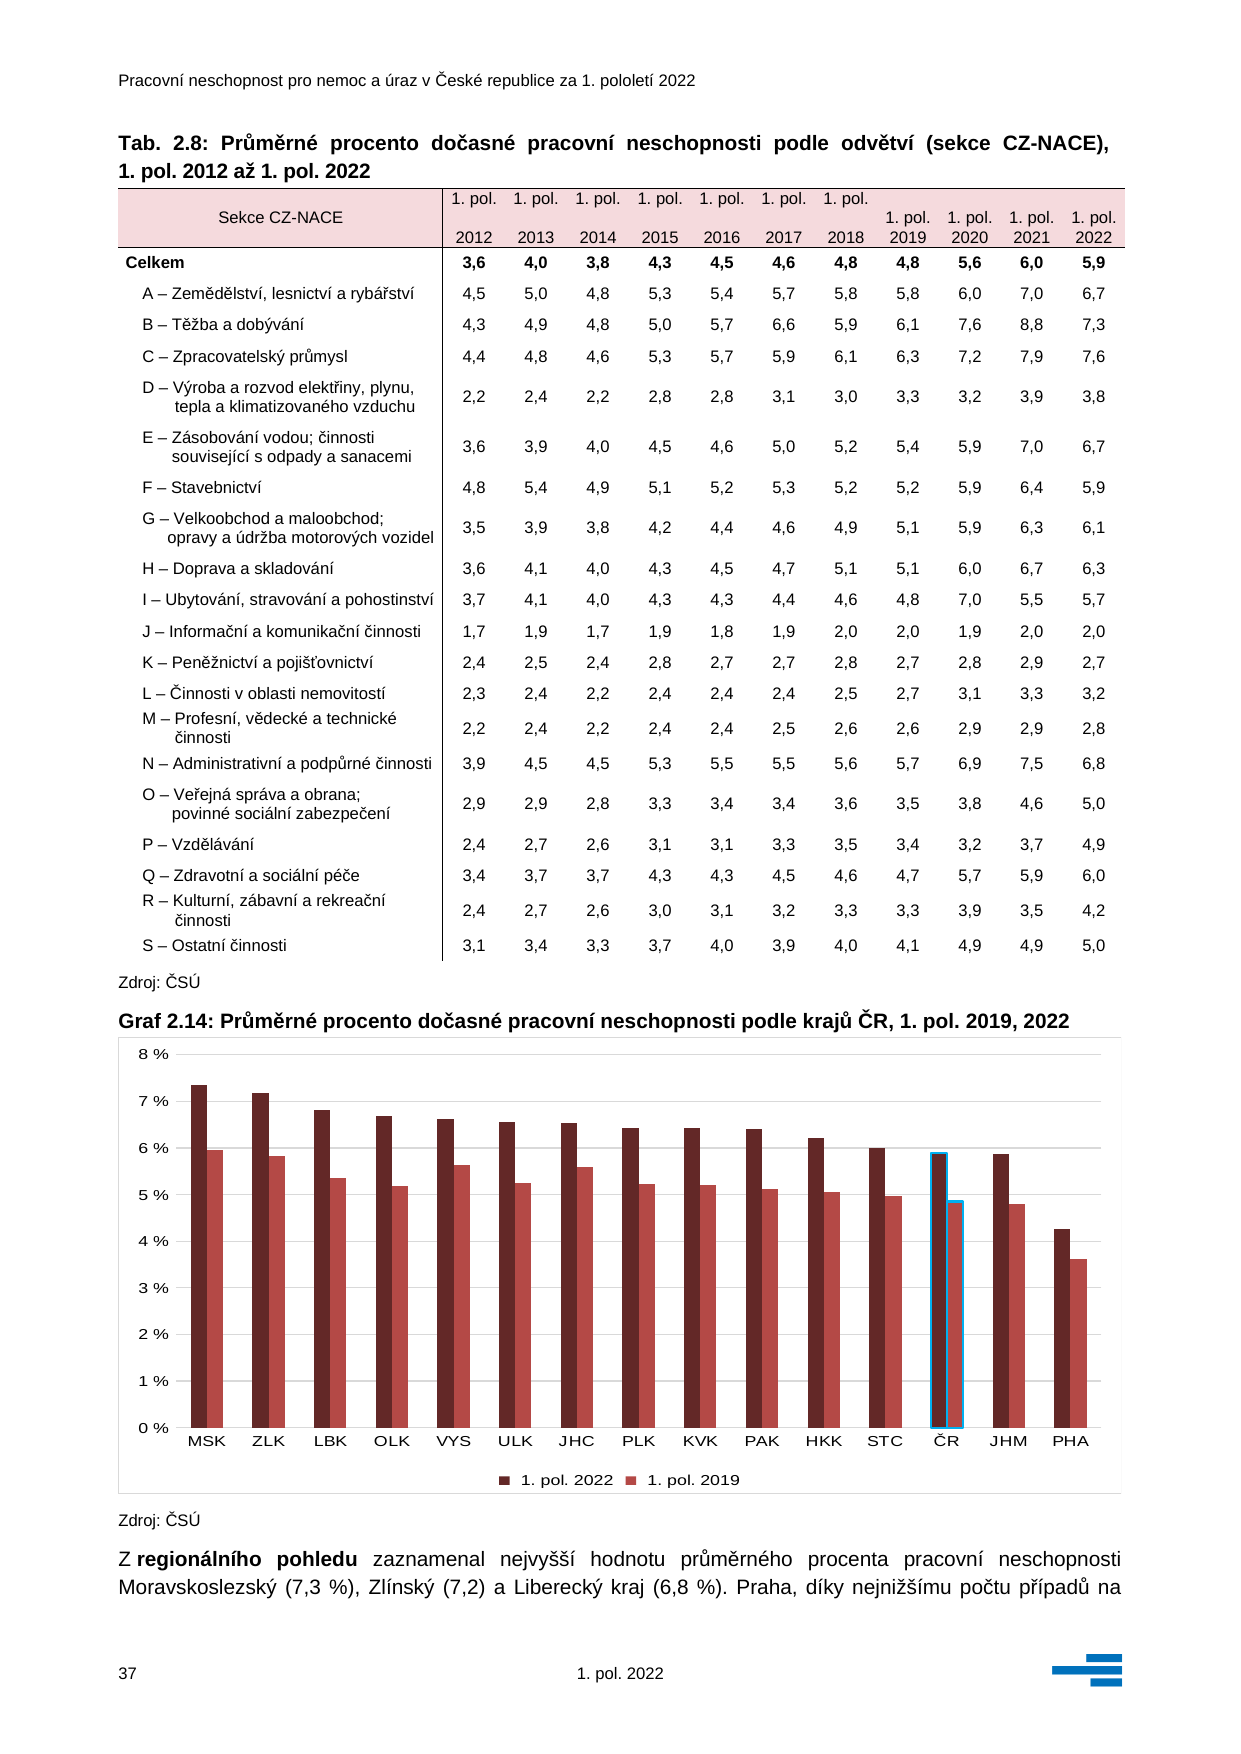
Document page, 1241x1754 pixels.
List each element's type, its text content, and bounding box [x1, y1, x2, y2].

table_cell 5,5 [753, 748, 815, 779]
table_cell 5,9 [753, 340, 815, 372]
table_cell 1,9 [629, 615, 691, 647]
table_cell 1,9 [505, 615, 567, 647]
table_cell 4,2 [629, 503, 691, 553]
table_cell 2,8 [567, 779, 629, 829]
table_cell 1,8 [691, 615, 753, 647]
table_cell 3,2 [753, 891, 815, 929]
table_cell 2,7 [1063, 647, 1125, 678]
table_cell 4,1 [505, 584, 567, 615]
table_cell 3,6 [815, 779, 877, 829]
table_cell 4,6 [753, 248, 815, 278]
table_cell 3,7 [629, 930, 691, 961]
table_cell 5,7 [939, 860, 1001, 891]
table_cell G – Velkoobchod a maloobchod; opravy a údržba motorových vozidel [118, 503, 442, 553]
table_cell 4,1 [505, 553, 567, 584]
table_cell 5,8 [815, 278, 877, 309]
table_cell 4,4 [691, 503, 753, 553]
table_cell C – Zpracovatelský průmysl [118, 340, 442, 372]
table_cell 2,8 [815, 647, 877, 678]
table_cell 5,7 [877, 748, 939, 779]
table_cell 6,0 [939, 553, 1001, 584]
table_cell 4,0 [505, 248, 567, 278]
table_cell 4,9 [1001, 930, 1063, 961]
table_cell 5,3 [629, 748, 691, 779]
table_cell 5,2 [691, 472, 753, 503]
table_cell 7,0 [939, 584, 1001, 615]
table_cell A – Zemědělství, lesnictví a rybářství [118, 278, 442, 309]
table_cell 5,3 [629, 340, 691, 372]
table_header 1. pol. 2014 [567, 189, 629, 247]
table_cell 6,7 [1063, 278, 1125, 309]
table_cell 4,8 [815, 248, 877, 278]
table_cell 4,5 [691, 553, 753, 584]
table_cell 5,6 [815, 748, 877, 779]
table_cell 5,0 [629, 309, 691, 340]
table_cell J – Informační a komunikační činnosti [118, 615, 442, 647]
table_cell 2,0 [815, 615, 877, 647]
table_cell 4,9 [1063, 829, 1125, 860]
table_cell 6,1 [815, 340, 877, 372]
table_cell 4,0 [691, 930, 753, 961]
table_cell 4,0 [567, 584, 629, 615]
table_cell 4,5 [691, 248, 753, 278]
table_cell 2,5 [753, 709, 815, 747]
table_cell 2,4 [505, 372, 567, 422]
table_cell 4,3 [629, 860, 691, 891]
table_cell 4,6 [1001, 779, 1063, 829]
text Zdroj: ČSÚ [118, 1511, 1122, 1530]
table_cell 3,2 [939, 829, 1001, 860]
table_cell 2,9 [1001, 647, 1063, 678]
table_cell 2,2 [443, 709, 505, 747]
table_cell 2,6 [567, 829, 629, 860]
table_cell R – Kulturní, zábavní a rekreační činnosti [118, 891, 442, 929]
table_cell 3,5 [443, 503, 505, 553]
table_cell 2,0 [877, 615, 939, 647]
table_cell 2,9 [939, 709, 1001, 747]
table_cell 1,7 [443, 615, 505, 647]
table_cell 2,9 [1001, 709, 1063, 747]
table_cell 3,8 [567, 248, 629, 278]
table_cell 6,3 [877, 340, 939, 372]
table_cell 7,9 [1001, 340, 1063, 372]
table_cell K – Peněžnictví a pojišťovnictví [118, 647, 442, 678]
table_cell 6,0 [1063, 860, 1125, 891]
table_cell 2,5 [505, 647, 567, 678]
table_cell 3,5 [1001, 891, 1063, 929]
text Graf 2.14: Průměrné procento dočasné pracovní neschopnosti podle krajů ČR, 1. pol. 2019, 2022 [118, 1009, 1122, 1033]
table_cell 7,6 [1063, 340, 1125, 372]
table_cell 2,8 [691, 372, 753, 422]
table_cell 2,4 [691, 678, 753, 709]
table_cell 4,5 [629, 422, 691, 472]
table_cell L – Činnosti v oblasti nemovitostí [118, 678, 442, 709]
table_cell 4,3 [691, 860, 753, 891]
table_cell 2,4 [505, 678, 567, 709]
table_cell 4,1 [877, 930, 939, 961]
table_cell 2,3 [443, 678, 505, 709]
table_cell 2,8 [939, 647, 1001, 678]
table_cell 5,1 [629, 472, 691, 503]
table_cell 5,4 [505, 472, 567, 503]
table_cell 5,9 [939, 472, 1001, 503]
table_cell 3,3 [877, 891, 939, 929]
table_cell 4,9 [815, 503, 877, 553]
table_cell 2,4 [567, 647, 629, 678]
table_cell 5,2 [815, 472, 877, 503]
table_cell S – Ostatní činnosti [118, 930, 442, 961]
table_cell 4,9 [939, 930, 1001, 961]
table_cell 3,1 [753, 372, 815, 422]
table_cell 5,9 [939, 503, 1001, 553]
table_cell 2,7 [753, 647, 815, 678]
table_cell 3,4 [691, 779, 753, 829]
table_cell 5,0 [1063, 779, 1125, 829]
table_cell 3,6 [443, 553, 505, 584]
table_cell 3,9 [1001, 372, 1063, 422]
table_cell O – Veřejná správa a obrana; povinné sociální zabezpečení [118, 779, 442, 829]
table_cell 2,5 [815, 678, 877, 709]
table_cell 5,1 [877, 503, 939, 553]
table_cell 6,0 [1001, 248, 1063, 278]
table_cell 5,8 [877, 278, 939, 309]
table_header 1. pol. 2017 [753, 189, 815, 247]
table_cell 1,7 [567, 615, 629, 647]
table_cell 1,9 [753, 615, 815, 647]
table_cell 2,9 [505, 779, 567, 829]
table_header Sekce CZ-NACE [118, 189, 442, 247]
table_cell 3,3 [877, 372, 939, 422]
table_header 1. pol. 2022 [1063, 189, 1125, 247]
table_cell 6,7 [1001, 553, 1063, 584]
table_cell 2,4 [443, 647, 505, 678]
table_cell 7,0 [1001, 278, 1063, 309]
table_cell 3,9 [443, 748, 505, 779]
table_cell 2,4 [443, 891, 505, 929]
table_header 1. pol. 2016 [691, 189, 753, 247]
table_cell 5,4 [877, 422, 939, 472]
table_cell 4,9 [567, 472, 629, 503]
table_cell 5,5 [1001, 584, 1063, 615]
table_cell 6,0 [939, 278, 1001, 309]
table_cell 6,3 [1001, 503, 1063, 553]
table_cell 5,9 [939, 422, 1001, 472]
table_cell 5,6 [939, 248, 1001, 278]
table_cell 6,1 [1063, 503, 1125, 553]
table_cell 3,9 [505, 503, 567, 553]
table_cell 4,8 [877, 584, 939, 615]
table_cell 6,8 [1063, 748, 1125, 779]
table_cell 5,7 [691, 340, 753, 372]
table_cell 5,2 [877, 472, 939, 503]
table_cell 5,2 [815, 422, 877, 472]
table_cell 2,4 [505, 709, 567, 747]
table_header 1. pol. 2015 [629, 189, 691, 247]
table_cell 2,4 [691, 709, 753, 747]
table_cell 3,1 [629, 829, 691, 860]
table_cell 2,2 [567, 678, 629, 709]
table_cell 2,7 [877, 678, 939, 709]
table_cell 2,4 [443, 829, 505, 860]
table_cell 4,9 [505, 309, 567, 340]
table_cell 6,1 [877, 309, 939, 340]
table_cell 4,6 [815, 860, 877, 891]
table_cell 7,6 [939, 309, 1001, 340]
table_cell 3,1 [939, 678, 1001, 709]
table_header 1. pol. 2021 [1001, 189, 1063, 247]
table_cell 5,9 [1063, 248, 1125, 278]
table_cell P – Vzdělávání [118, 829, 442, 860]
table_cell 3,9 [753, 930, 815, 961]
table_header 1. pol. 2012 [443, 189, 505, 247]
table_cell 3,4 [753, 779, 815, 829]
table_cell 6,3 [1063, 553, 1125, 584]
table_cell 7,5 [1001, 748, 1063, 779]
table_cell 2,7 [877, 647, 939, 678]
table_cell 3,4 [505, 930, 567, 961]
table_cell 4,5 [753, 860, 815, 891]
table_cell 3,3 [629, 779, 691, 829]
table_cell 2,4 [753, 678, 815, 709]
table_cell 3,1 [443, 930, 505, 961]
table_cell 6,7 [1063, 422, 1125, 472]
table_cell 1,9 [939, 615, 1001, 647]
table_cell 4,8 [443, 472, 505, 503]
table_cell 7,2 [939, 340, 1001, 372]
table_cell 4,6 [567, 340, 629, 372]
table_cell 2,8 [629, 647, 691, 678]
table_header 1. pol. 2018 [815, 189, 877, 247]
table_cell 2,0 [1063, 615, 1125, 647]
table_cell 3,8 [939, 779, 1001, 829]
table_cell 5,9 [815, 309, 877, 340]
table_cell 4,8 [567, 278, 629, 309]
table_cell 4,2 [1063, 891, 1125, 929]
table_cell 5,7 [1063, 584, 1125, 615]
table_cell 3,6 [443, 248, 505, 278]
table_cell 4,0 [567, 553, 629, 584]
table_cell Celkem [118, 248, 442, 278]
table_cell 3,3 [567, 930, 629, 961]
table_cell 4,3 [629, 584, 691, 615]
table_cell 4,8 [877, 248, 939, 278]
table_cell 3,6 [443, 422, 505, 472]
table_cell 5,9 [1063, 472, 1125, 503]
table_cell 5,7 [753, 278, 815, 309]
table_cell 4,3 [691, 584, 753, 615]
table_cell 3,9 [939, 891, 1001, 929]
table_cell 7,0 [1001, 422, 1063, 472]
table_cell 4,3 [629, 248, 691, 278]
table_cell 3,2 [1063, 678, 1125, 709]
table_cell 6,6 [753, 309, 815, 340]
table_cell 4,4 [443, 340, 505, 372]
table_cell 2,4 [629, 678, 691, 709]
table_cell 4,4 [753, 584, 815, 615]
table_cell 4,3 [443, 309, 505, 340]
table_cell 5,0 [753, 422, 815, 472]
table_cell 3,8 [1063, 372, 1125, 422]
table_cell D – Výroba a rozvod elektřiny, plynu, tepla a klimatizovaného vzduchu [118, 372, 442, 422]
table_cell 4,6 [815, 584, 877, 615]
table_cell 3,3 [753, 829, 815, 860]
table_cell 4,0 [815, 930, 877, 961]
table_cell 4,8 [505, 340, 567, 372]
table_cell 2,6 [877, 709, 939, 747]
table_cell 2,2 [567, 372, 629, 422]
table_cell 3,5 [877, 779, 939, 829]
text Zdroj: ČSÚ [118, 973, 1122, 992]
table_cell 4,8 [567, 309, 629, 340]
table_cell 2,0 [1001, 615, 1063, 647]
table_cell Q – Zdravotní a sociální péče [118, 860, 442, 891]
table_cell 2,2 [443, 372, 505, 422]
table_cell 3,5 [815, 829, 877, 860]
table_cell 4,7 [753, 553, 815, 584]
table_cell M – Profesní, vědecké a technické činnosti [118, 709, 442, 747]
text Tab. 2.8: Průměrné procento dočasné pracovní neschopnosti podle odvětví (sekce CZ-NACE), 1. pol. 2012 až 1. pol. 2022 [118, 131, 1122, 183]
table_cell 2,4 [629, 709, 691, 747]
table_header 1. pol. 2013 [505, 189, 567, 247]
table_cell 6,9 [939, 748, 1001, 779]
table_cell 6,4 [1001, 472, 1063, 503]
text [118, 1546, 1122, 1599]
table_cell H – Doprava a skladování [118, 553, 442, 584]
table_cell 2,8 [1063, 709, 1125, 747]
table_cell 4,6 [691, 422, 753, 472]
table_cell 5,3 [753, 472, 815, 503]
table_cell 4,3 [629, 553, 691, 584]
picture [1051, 1653, 1123, 1687]
table_cell 3,1 [691, 891, 753, 929]
table_header 1. pol. 2019 [877, 189, 939, 247]
table_cell 4,5 [567, 748, 629, 779]
table_cell 3,4 [443, 860, 505, 891]
table_cell 7,3 [1063, 309, 1125, 340]
table_cell 2,7 [505, 891, 567, 929]
table_cell 3,4 [877, 829, 939, 860]
table_cell 3,3 [815, 891, 877, 929]
table_cell 5,0 [505, 278, 567, 309]
table_cell 4,7 [877, 860, 939, 891]
table_cell F – Stavebnictví [118, 472, 442, 503]
table_cell 2,6 [815, 709, 877, 747]
table_cell 4,5 [443, 278, 505, 309]
table_cell 4,6 [753, 503, 815, 553]
table_cell 5,1 [815, 553, 877, 584]
table_cell 3,9 [505, 422, 567, 472]
table_cell 3,7 [567, 860, 629, 891]
table_cell 5,3 [629, 278, 691, 309]
table_cell I – Ubytování, stravování a pohostinství [118, 584, 442, 615]
table_cell 8,8 [1001, 309, 1063, 340]
table_header 1. pol. 2020 [939, 189, 1001, 247]
table_cell 5,0 [1063, 930, 1125, 961]
table_cell 2,7 [505, 829, 567, 860]
table_cell 5,5 [691, 748, 753, 779]
table_cell 3,3 [1001, 678, 1063, 709]
table_cell 2,7 [691, 647, 753, 678]
table_cell E – Zásobování vodou; činnosti související s odpady a sanacemi [118, 422, 442, 472]
table_cell 3,0 [815, 372, 877, 422]
table_cell B – Těžba a dobývání [118, 309, 442, 340]
table_cell 2,9 [443, 779, 505, 829]
table_cell 3,7 [505, 860, 567, 891]
table_cell 5,7 [691, 309, 753, 340]
table_cell 4,0 [567, 422, 629, 472]
table_cell 4,5 [505, 748, 567, 779]
table_cell 5,9 [1001, 860, 1063, 891]
table_cell 3,7 [443, 584, 505, 615]
table_cell 3,7 [1001, 829, 1063, 860]
table_cell 5,4 [691, 278, 753, 309]
table_cell 3,1 [691, 829, 753, 860]
table_cell 3,8 [567, 503, 629, 553]
table_cell 2,6 [567, 891, 629, 929]
table_cell 2,2 [567, 709, 629, 747]
table_cell 2,8 [629, 372, 691, 422]
table_cell 5,1 [877, 553, 939, 584]
table_cell 3,0 [629, 891, 691, 929]
table_cell 3,2 [939, 372, 1001, 422]
table_cell N – Administrativní a podpůrné činnosti [118, 748, 442, 779]
